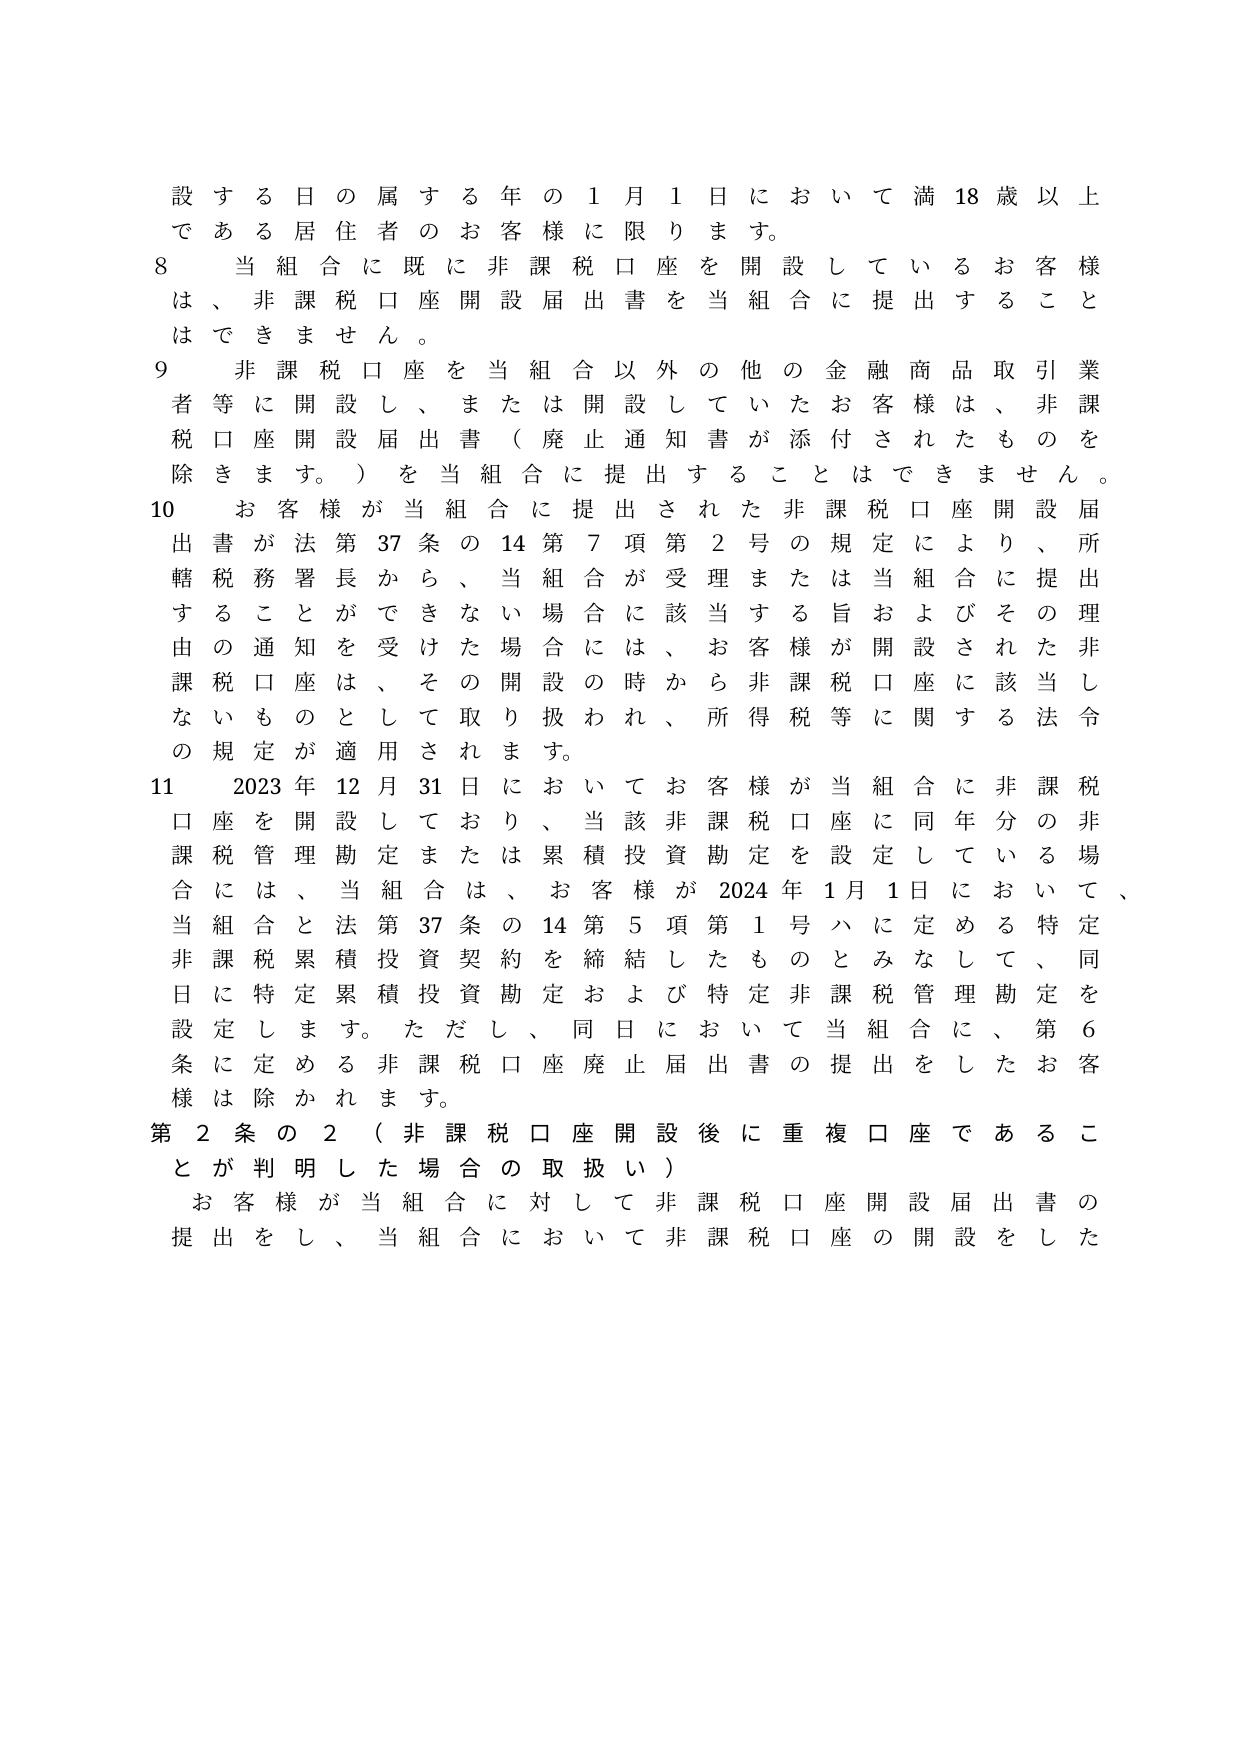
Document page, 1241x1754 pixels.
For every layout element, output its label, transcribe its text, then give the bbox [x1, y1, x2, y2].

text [150, 178, 1119, 247]
text 10 お客様が当組合に提出された非課税口座開設届出書が法第37条の14第７項第２号の規定により、所轄税務署長から、当組合が受理または当組合に提出することができない場合に該当する旨およびその理由の通知を受けた場合には、お客様が開設された非課税口座は、その開設の時から非課税口座に該当しないものとして取り扱われ、所得税等に関する法令の規定が適用されます。 [150, 490, 1119, 768]
text ８ 当組合に既に非課税口座を開設しているお客様は、非課税口座開設届出書を当組合に提出することはできません。 [150, 247, 1119, 351]
text お客様が当組合に対して非課税口座開設届出書の提出をし、当組合において非課税口座の開設をした [171, 1184, 1119, 1253]
text ９ 非課税口座を当組合以外の他の金融商品取引業者等に開設し、または開設していたお客様は、非課税口座開設届出書（廃止通知書が添付されたものを除きます。）を当組合に提出することはできません。 [150, 351, 1119, 490]
text 11 2023年12月31日においてお客様が当組合に非課税口座を開設しており、当該非課税口座に同年分の非課税管理勘定または累積投資勘定を設定している場合には、当組合は、お客様が2024年1月1日において、当組合と法第37条の14第５項第１号ハに定める特定非課税累積投資契約を締結したものとみなして、同日に特定累積投資勘定および特定非課税管理勘定を設定します。ただし、同日において当組合に、第６条に定める非課税口座廃止届出書の提出をしたお客様は除かれます。 [150, 768, 1119, 1114]
text 第２条の２（非課税口座開設後に重複口座であることが判明した場合の取扱い） [150, 1114, 1119, 1184]
